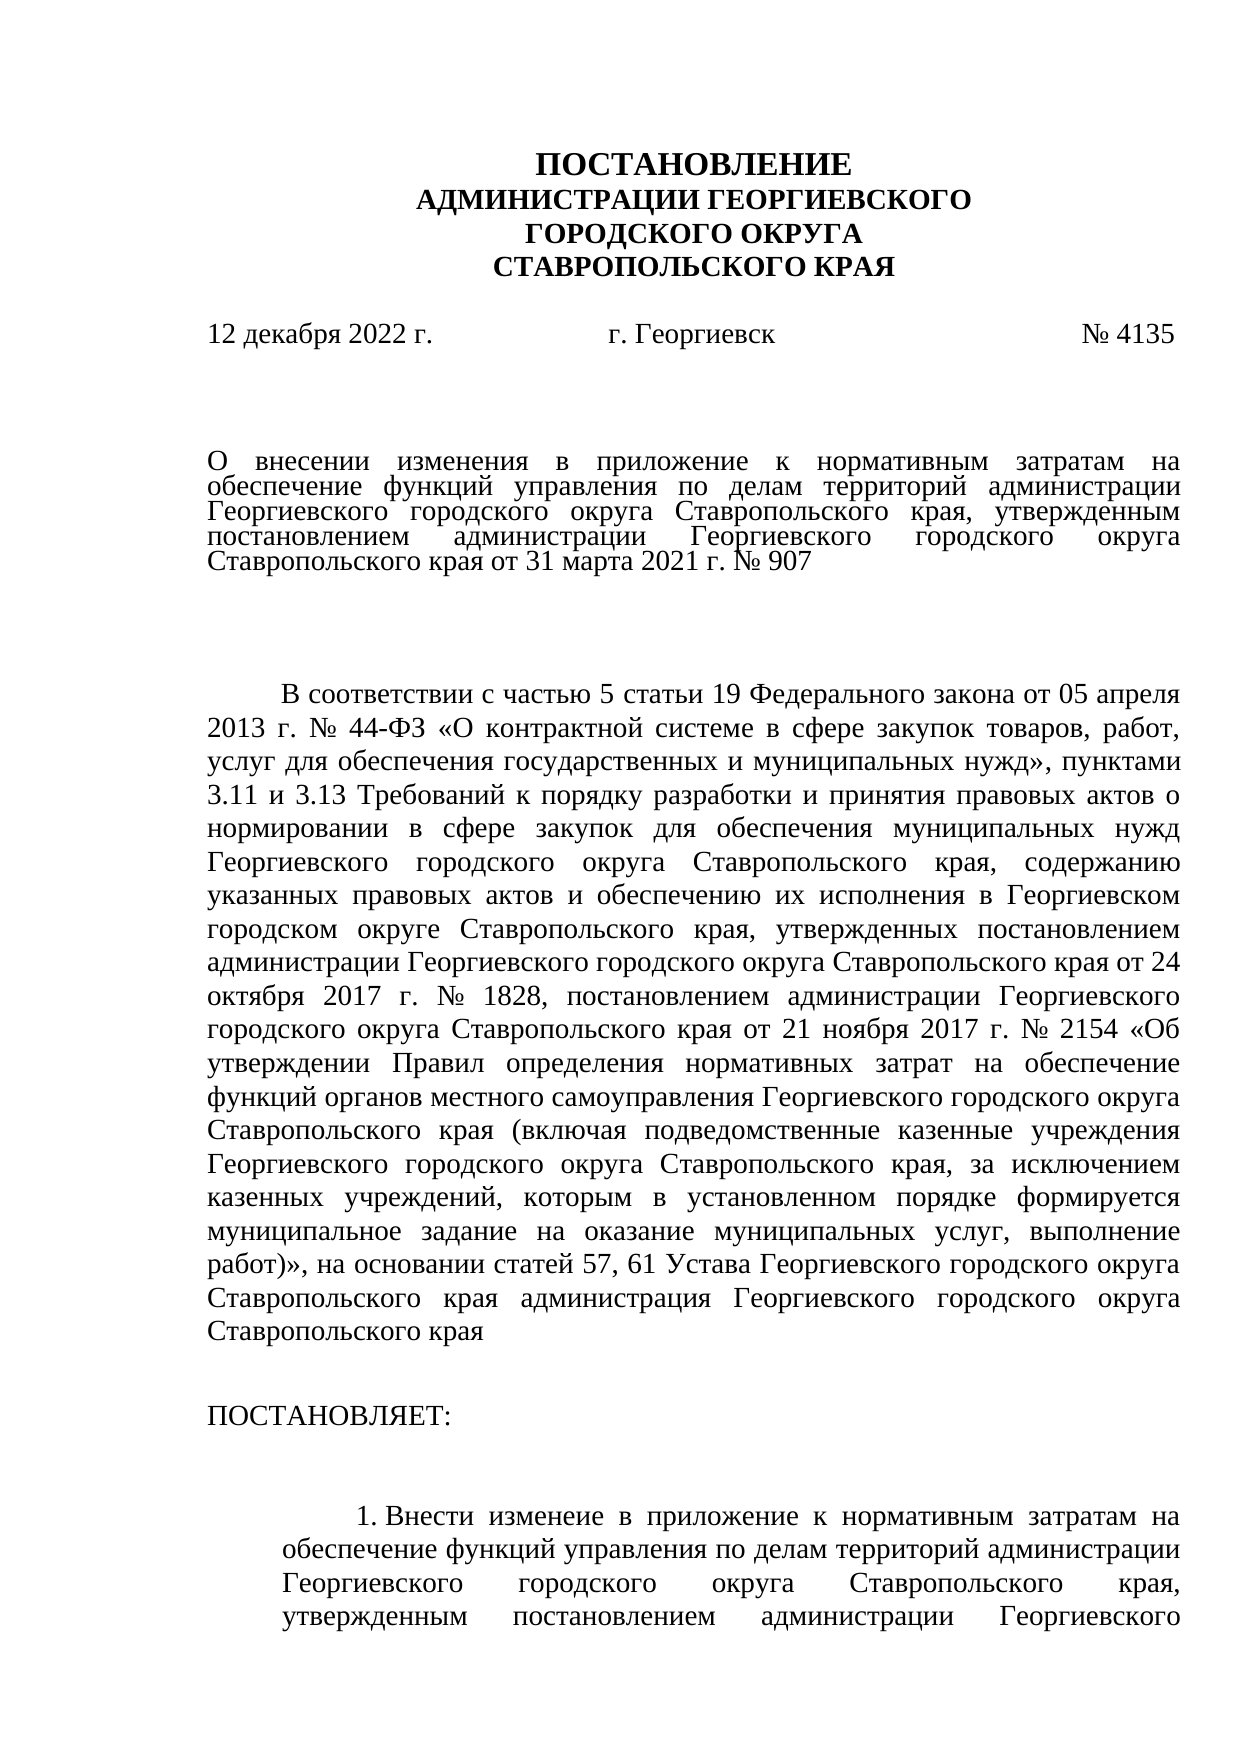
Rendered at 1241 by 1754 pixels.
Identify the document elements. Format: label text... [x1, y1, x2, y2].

text В соответствии с частью 5 статьи 19 Федерального закона от 05 апреля 2013 г. № 44-ФЗ «О контрактной системе в сфере закупок товаров, работ, услуг для обеспечения государственных и муниципальных нужд», пунктами 3.11 и 3.13 Требований к порядку разработки и принятия правовых актов о нормировании в сфере закупок для обеспечения муниципальных нужд Георгиевского городского округа Ставропольского края, содержанию указанных правовых актов и обеспечению их исполнения в Георгиевском городском округе Ставропольского края, утвержденных постановлением администрации Георгиевского городского округа Ставропольского края от 24 октября 2017 г. № 1828, постановлением администрации Георгиевского городского округа Ставропольского края от 21 ноября 2017 г. № 2154 «Об утверждении Правил определения нормативных затрат на обеспечение функций органов местного самоуправления Георгиевского городского округа Ставропольского края (включая подведомственные казенные учреждения Георгиевского городского округа Ставропольского края, за исключением казенных учреждений, которым в установленном порядке формируется муниципальное задание на оказание муниципальных услуг, выполнение работ)», на основании статей 57, 61 Устава Георгиевского городского округа Ставропольского края администрация Георгиевского городского округа Ставропольского края [207, 676, 1181, 1347]
text СТАВРОПОЛЬСКОГО КРАЯ [207, 249, 1181, 283]
text 12 декабря 2022 г. г. Георгиевск № 4135 [207, 316, 1181, 350]
text постановляет: [207, 1406, 1181, 1431]
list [282, 1498, 1181, 1632]
text ПОСТАНОВЛЕНИЕ [207, 144, 1181, 182]
text АДМИНИСТРАЦИИ ГЕОРГИЕВСКОГО [207, 182, 1181, 216]
text ГОРОДСКОГО ОКРУГА [207, 216, 1181, 249]
text О внесении изменения в приложение к нормативным затратам на обеспечение функций управления по делам территорий администрации Георгиевского городского округа Ставропольского края, утвержденным постановлением администрации Георгиевского городского округа Ставропольского края от 31 марта 2021 г. № 907 [207, 451, 1181, 576]
